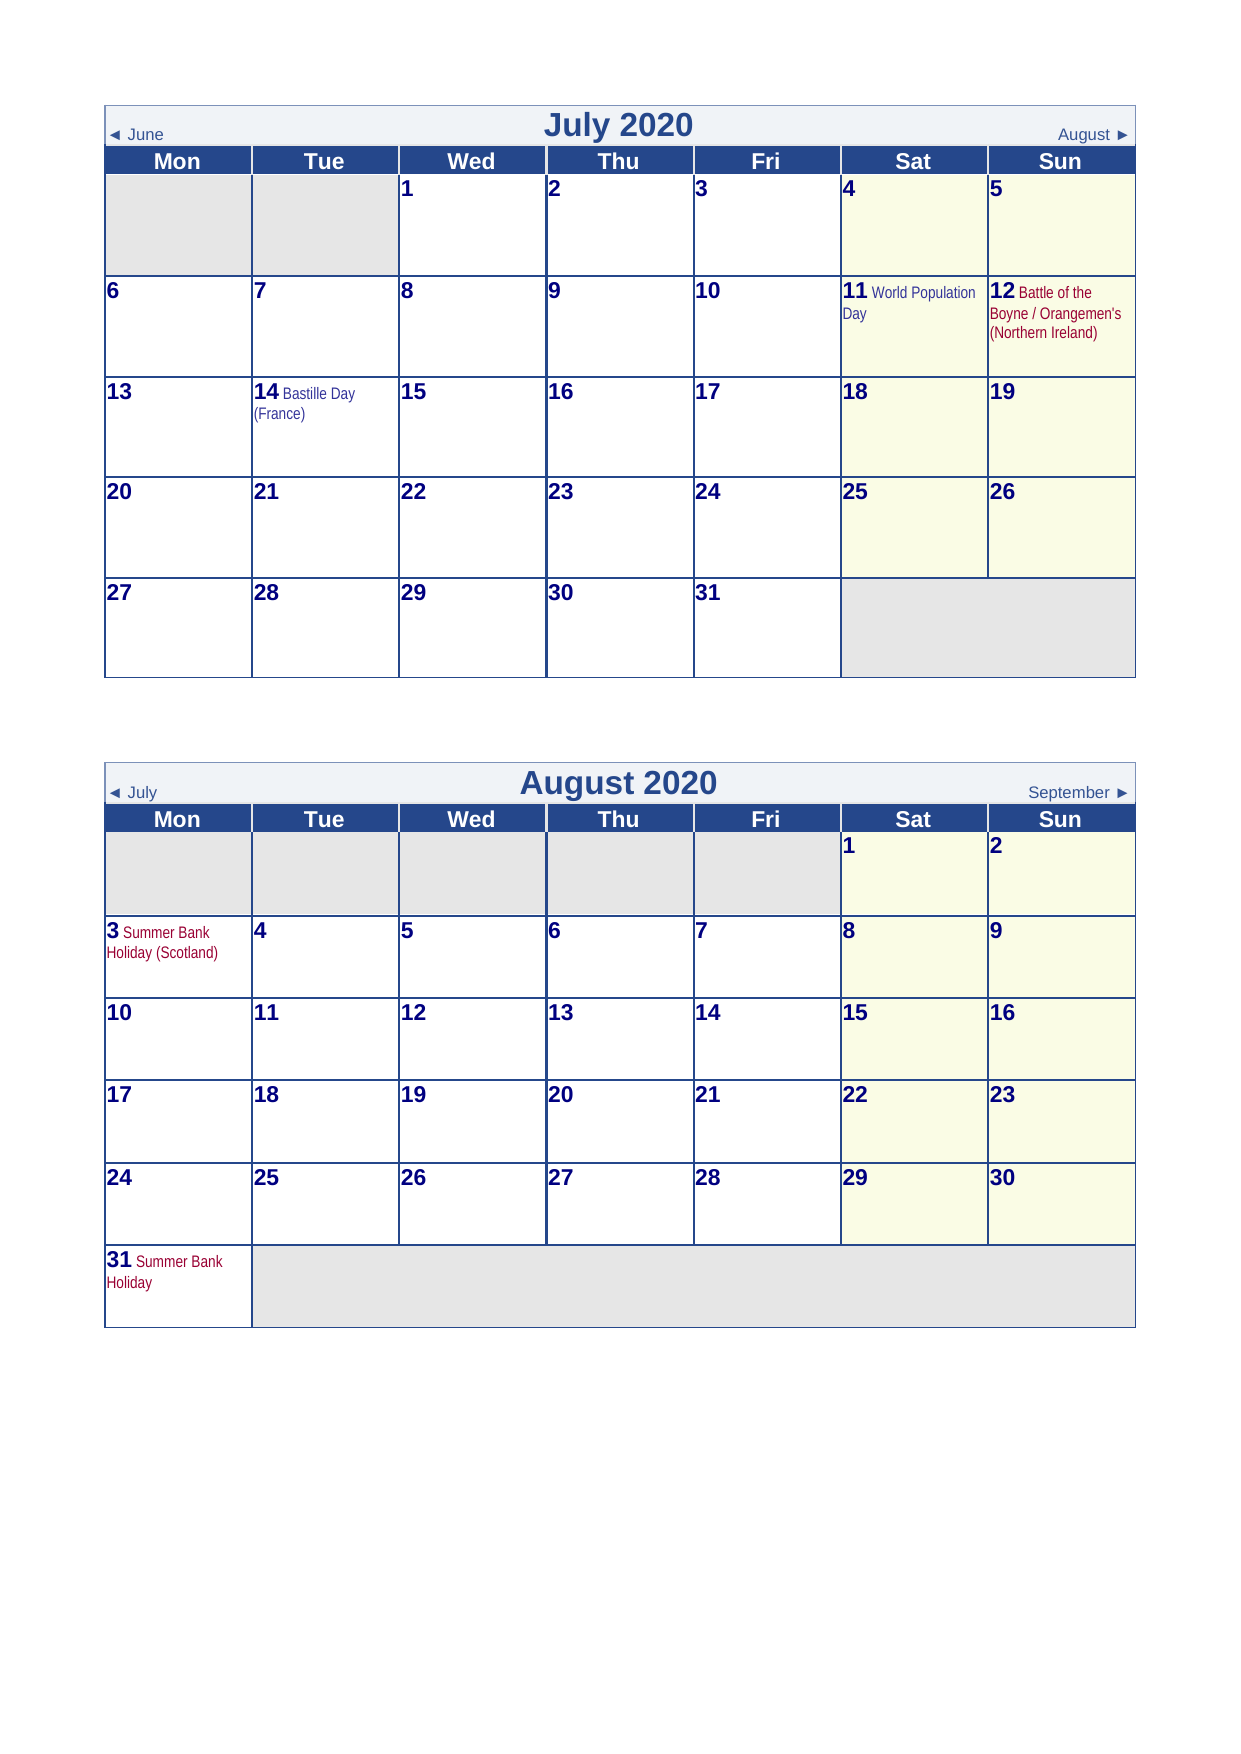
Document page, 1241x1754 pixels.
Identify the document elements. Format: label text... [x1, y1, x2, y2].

table_cell 17 [695, 378, 840, 476]
table_cell 22 [400, 478, 545, 577]
table_cell Sun [989, 804, 1135, 832]
table_cell Fri [695, 804, 840, 832]
table_cell 10 [695, 277, 840, 376]
table_cell 30 [548, 579, 693, 677]
table_cell 8 [400, 277, 545, 376]
table_cell 4 [842, 175, 987, 275]
table_cell 7 [253, 277, 398, 376]
table_cell 12 Battle of the Boyne / Orangemen's (Northern Ireland) [989, 277, 1135, 376]
table_cell Fri [695, 146, 840, 174]
table_cell 20 [106, 478, 251, 577]
table_cell [253, 175, 398, 275]
table_cell 28 [253, 579, 398, 677]
table_cell 15 [400, 378, 545, 476]
table_cell 2 [989, 832, 1135, 914]
table_header August 2020 [252, 763, 988, 802]
table_cell 23 [989, 1081, 1135, 1162]
table_cell 14 Bastille Day (France) [253, 378, 398, 476]
table_cell 24 [695, 478, 840, 577]
table_cell 16 [989, 999, 1135, 1079]
table_cell Sat [842, 146, 987, 174]
table_header ◄ June [106, 106, 252, 144]
table_cell Wed [400, 146, 545, 174]
table_cell 28 [695, 1164, 840, 1244]
table_cell 3 Summer Bank Holiday (Scotland) [106, 917, 251, 997]
table_cell [106, 832, 251, 914]
table_cell Thu [548, 804, 693, 832]
table_cell 26 [400, 1164, 545, 1244]
table_cell 15 [842, 999, 987, 1079]
table_cell 13 [548, 999, 693, 1079]
table_header September ► [988, 763, 1135, 802]
table_cell 10 [106, 999, 251, 1079]
table_cell 8 [842, 917, 987, 997]
table_cell 1 [400, 175, 545, 275]
table_cell 6 [548, 917, 693, 997]
table_cell 12 [400, 999, 545, 1079]
table_cell 27 [106, 579, 251, 677]
table_cell Tue [253, 146, 398, 174]
table_cell [253, 832, 398, 914]
table_cell 7 [695, 917, 840, 997]
table_cell Tue [253, 804, 398, 832]
table_cell 21 [253, 478, 398, 577]
table_cell 16 [548, 378, 693, 476]
table_cell 11 [253, 999, 398, 1079]
table_cell 31 Summer Bank Holiday [106, 1246, 251, 1327]
table_cell 14 [695, 999, 840, 1079]
table_cell Mon [106, 804, 251, 832]
table_cell 20 [548, 1081, 693, 1162]
table_cell 5 [400, 917, 545, 997]
table_cell Thu [548, 146, 693, 174]
table_cell 23 [548, 478, 693, 577]
table_cell 4 [253, 917, 398, 997]
table_cell 25 [842, 478, 987, 577]
table_header ◄ July [106, 763, 252, 802]
table_cell 13 [106, 378, 251, 476]
table_cell Sat [842, 804, 987, 832]
table_cell Sun [989, 146, 1135, 174]
table_cell [695, 832, 840, 914]
table_cell 24 [106, 1164, 251, 1244]
table_cell 18 [842, 378, 987, 476]
table_cell 29 [842, 1164, 987, 1244]
table_cell 31 [695, 579, 840, 677]
table_header August ► [988, 106, 1135, 144]
table_cell 22 [842, 1081, 987, 1162]
table_header July 2020 [252, 106, 988, 144]
table_cell [400, 832, 545, 914]
table_cell 9 [989, 917, 1135, 997]
table_cell 11 World Population Day [842, 277, 987, 376]
table_cell 18 [253, 1081, 398, 1162]
table_cell [253, 1246, 1135, 1327]
table_cell 19 [400, 1081, 545, 1162]
table_cell 5 [989, 175, 1135, 275]
table_cell 29 [400, 579, 545, 677]
table_cell Mon [106, 146, 251, 174]
table_cell 30 [989, 1164, 1135, 1244]
table_cell [548, 832, 693, 914]
table_cell 21 [695, 1081, 840, 1162]
table_cell 25 [253, 1164, 398, 1244]
table_cell 17 [106, 1081, 251, 1162]
table_cell [842, 579, 1135, 677]
table_cell 26 [989, 478, 1135, 577]
table_cell 3 [695, 175, 840, 275]
table_cell 19 [989, 378, 1135, 476]
table_cell 27 [548, 1164, 693, 1244]
table_cell Wed [400, 804, 545, 832]
table_cell [106, 175, 251, 275]
table_cell 2 [548, 175, 693, 275]
table_cell 6 [106, 277, 251, 376]
table_cell 9 [548, 277, 693, 376]
table_cell 1 [842, 832, 987, 914]
